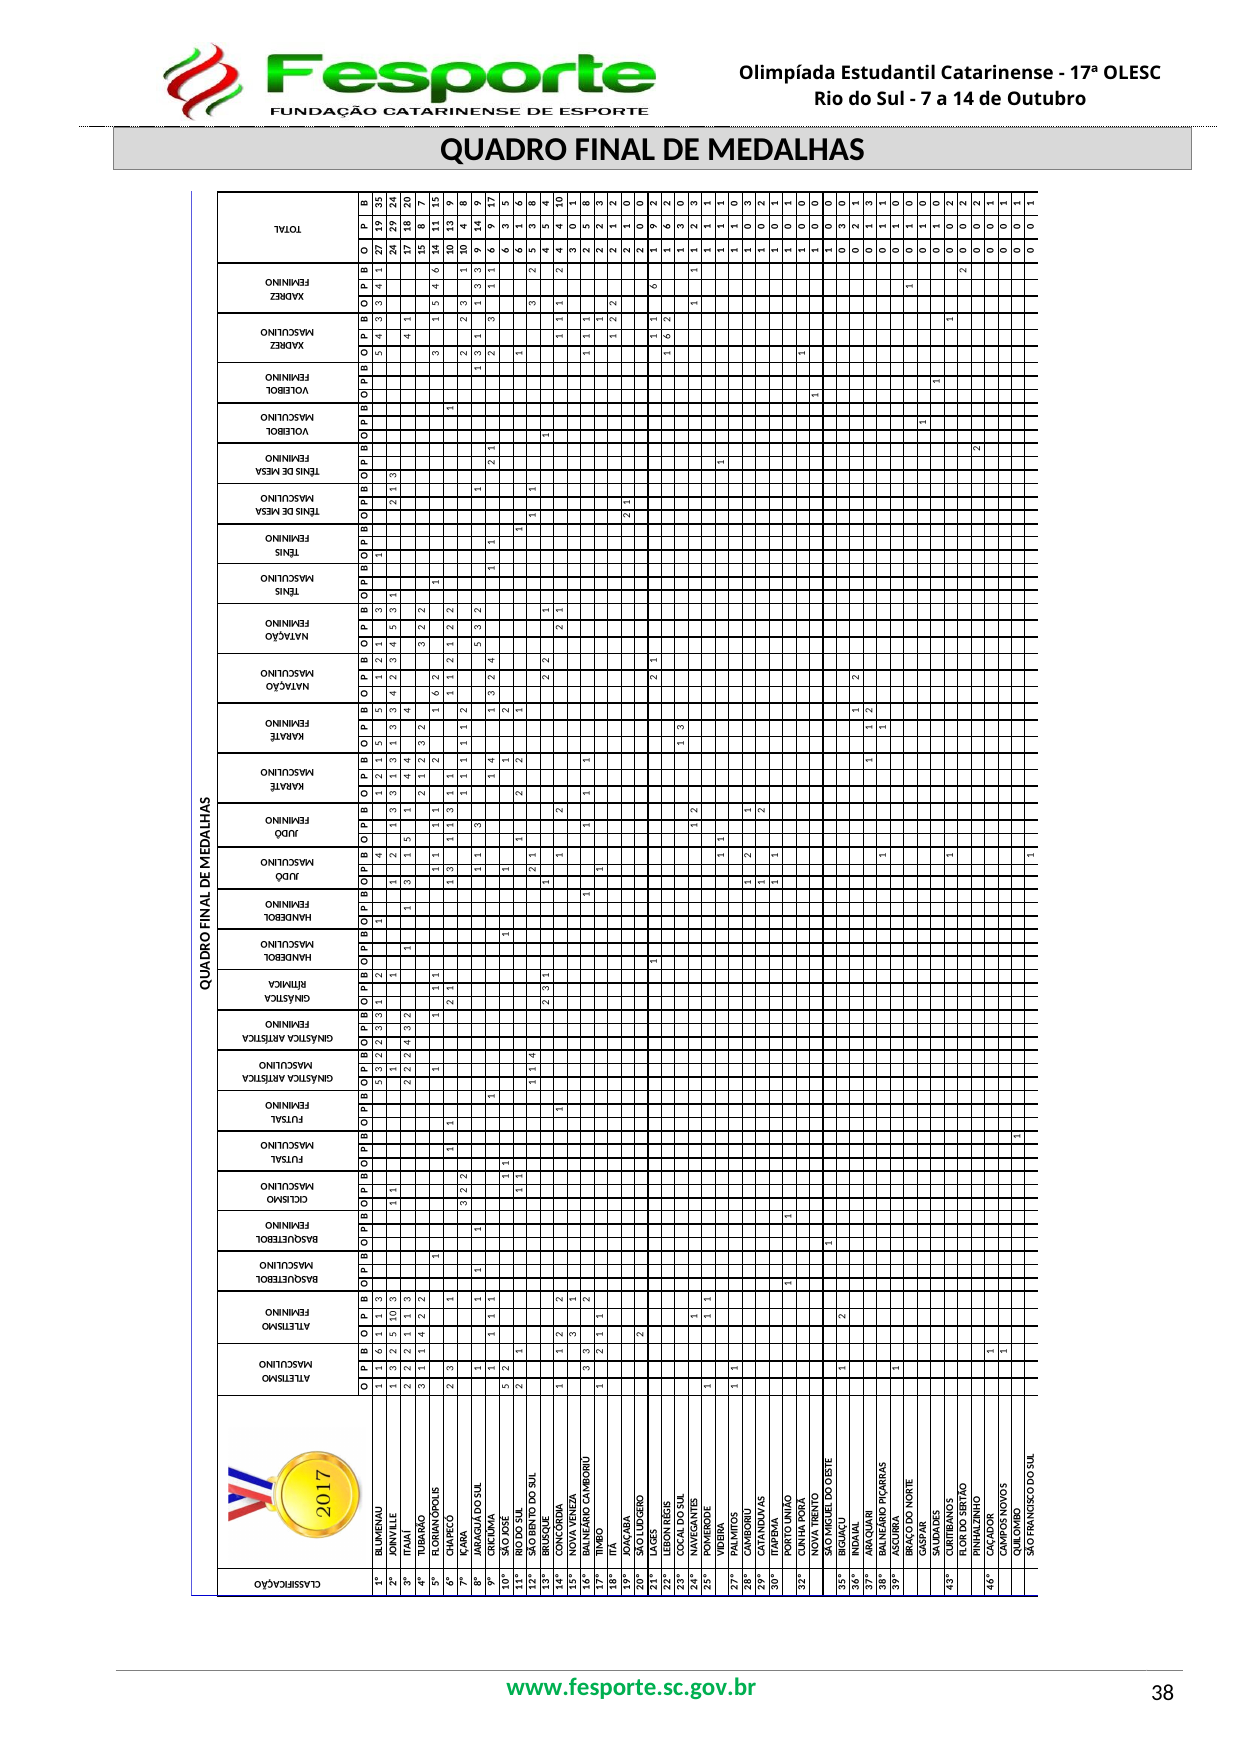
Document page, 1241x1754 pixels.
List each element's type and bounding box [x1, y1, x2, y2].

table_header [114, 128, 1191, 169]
picture [156, 42, 657, 121]
